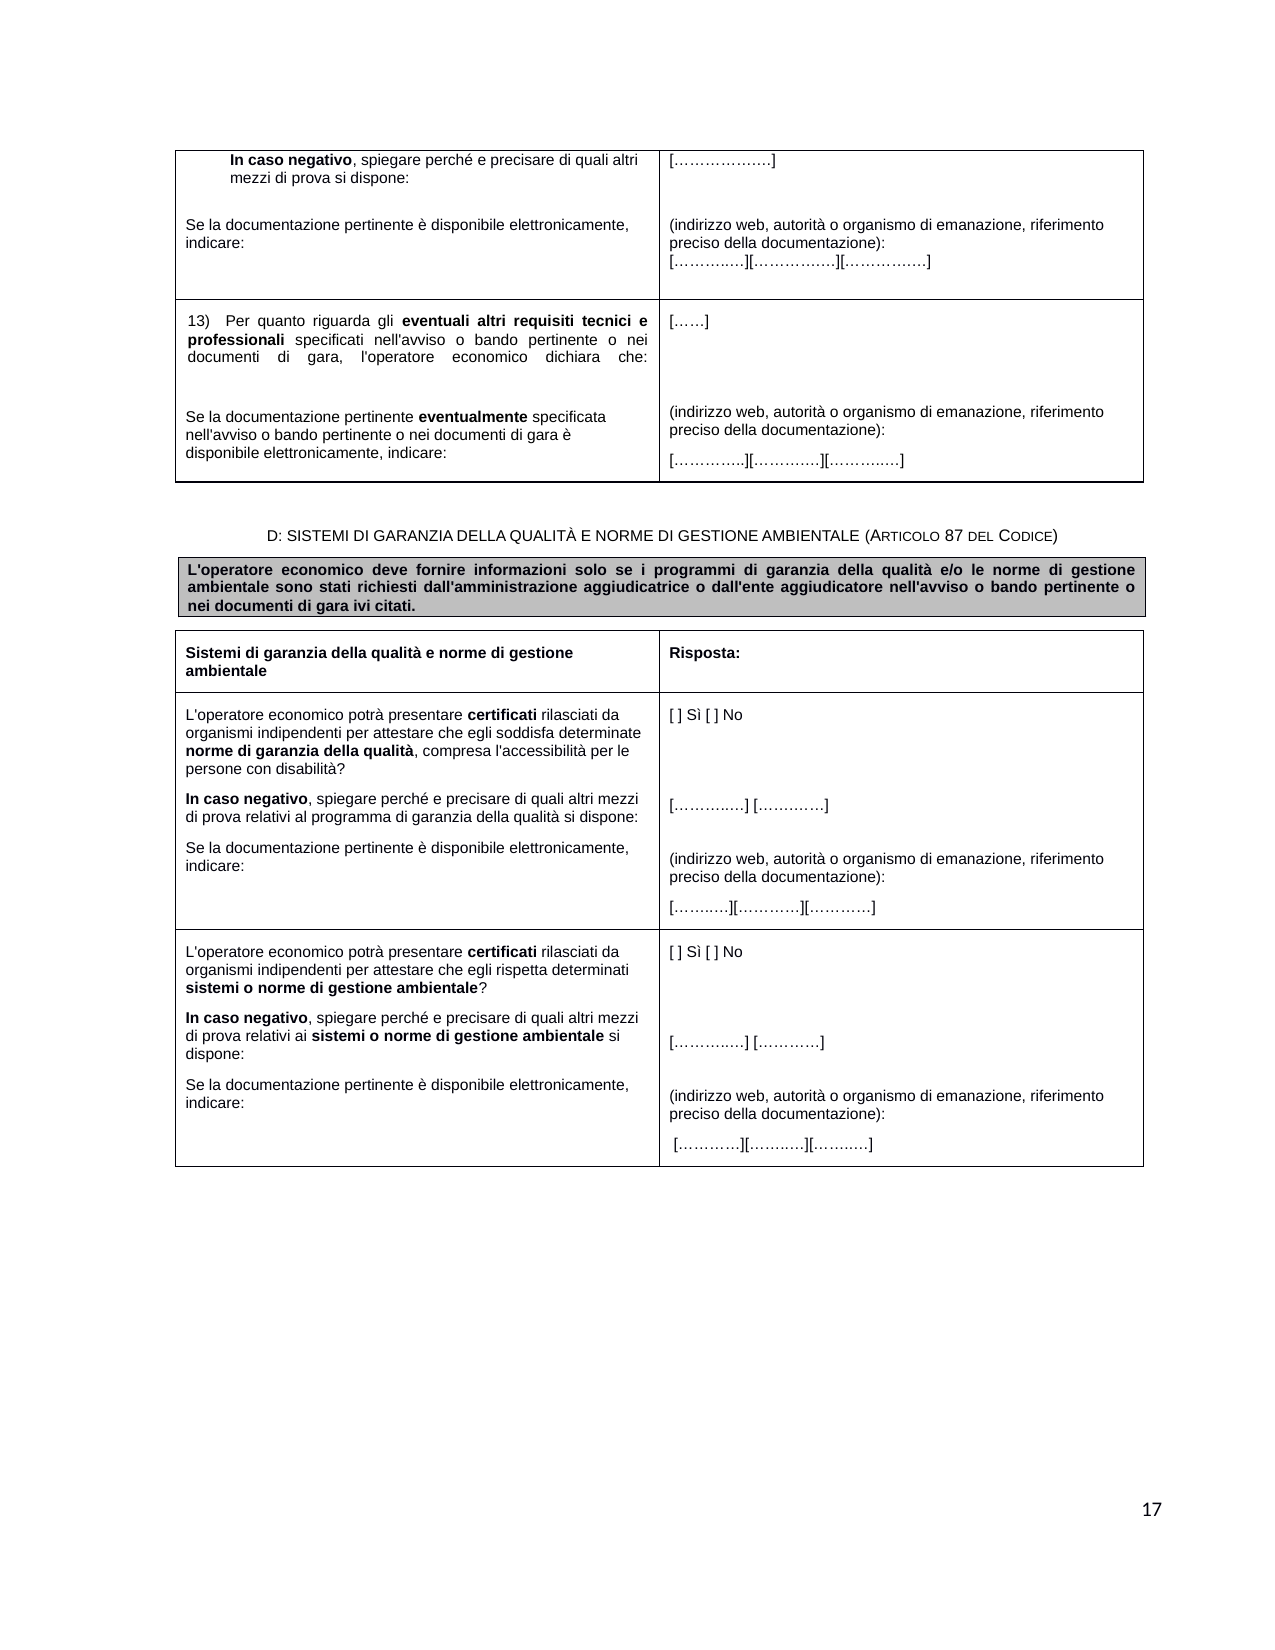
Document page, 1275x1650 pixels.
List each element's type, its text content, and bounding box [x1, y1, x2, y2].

table_cell L'operatore economico potrà presentare certificati rilasciati da organismi indipendenti per attestare che egli rispetta determinati sistemi o norme di gestione ambientale? In caso negativo, spiegare perché e precisare di quali altri mezzi di prova relativi ai sistemi o norme di gestione ambientale si dispone: Se la documentazione pertinente è disponibile elettronicamente, indicare: [176, 930, 659, 1166]
title D: SISTEMI di garanzia della qualità e norme di gestione ambientale (Articolo 87 del Codice) [187, 525, 1137, 544]
text L'operatore economico deve fornire informazioni solo se i programmi di garanzia della qualità e/o le norme di gestione ambientale sono stati richiesti dall'amministrazione aggiudicatrice o dall'ente aggiudicatore nell'avviso o bando pertinente o nei documenti di gara ivi citati. [179, 558, 1145, 616]
table_header Risposta: [660, 631, 1143, 692]
table_cell L'operatore economico potrà presentare certificati rilasciati da organismi indipendenti per attestare che egli soddisfa determinate norme di garanzia della qualità, compresa l'accessibilità per le persone con disabilità? In caso negativo, spiegare perché e precisare di quali altri mezzi di prova relativi al programma di garanzia della qualità si dispone: Se la documentazione pertinente è disponibile elettronicamente, indicare: [176, 693, 659, 929]
table_cell [ ] Sì [ ] No [………..…] […………] (indirizzo web, autorità o organismo di emanazione, riferimento preciso della documentazione): […………][……..…][……..…] [660, 930, 1143, 1166]
table_cell [……] (indirizzo web, autorità o organismo di emanazione, riferimento preciso della documentazione): […………..][……….…][………..…] [660, 300, 1143, 481]
table_header Sistemi di garanzia della qualità e norme di gestione ambientale [176, 631, 659, 692]
table_cell 13) Per quanto riguarda gli eventuali altri requisiti tecnici e professionali specificati nell'avviso o bando pertinente o nei documenti di gara, l'operatore economico dichiara che: Se la documentazione pertinente eventualmente specificata nell'avviso o bando pertinente o nei documenti di gara è disponibile elettronicamente, indicare: [176, 300, 659, 481]
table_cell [660, 151, 1143, 299]
table_cell [ ] Sì [ ] No [………..…] […….……] (indirizzo web, autorità o organismo di emanazione, riferimento preciso della documentazione): [……..…][…………][…………] [660, 693, 1143, 929]
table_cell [176, 151, 659, 299]
